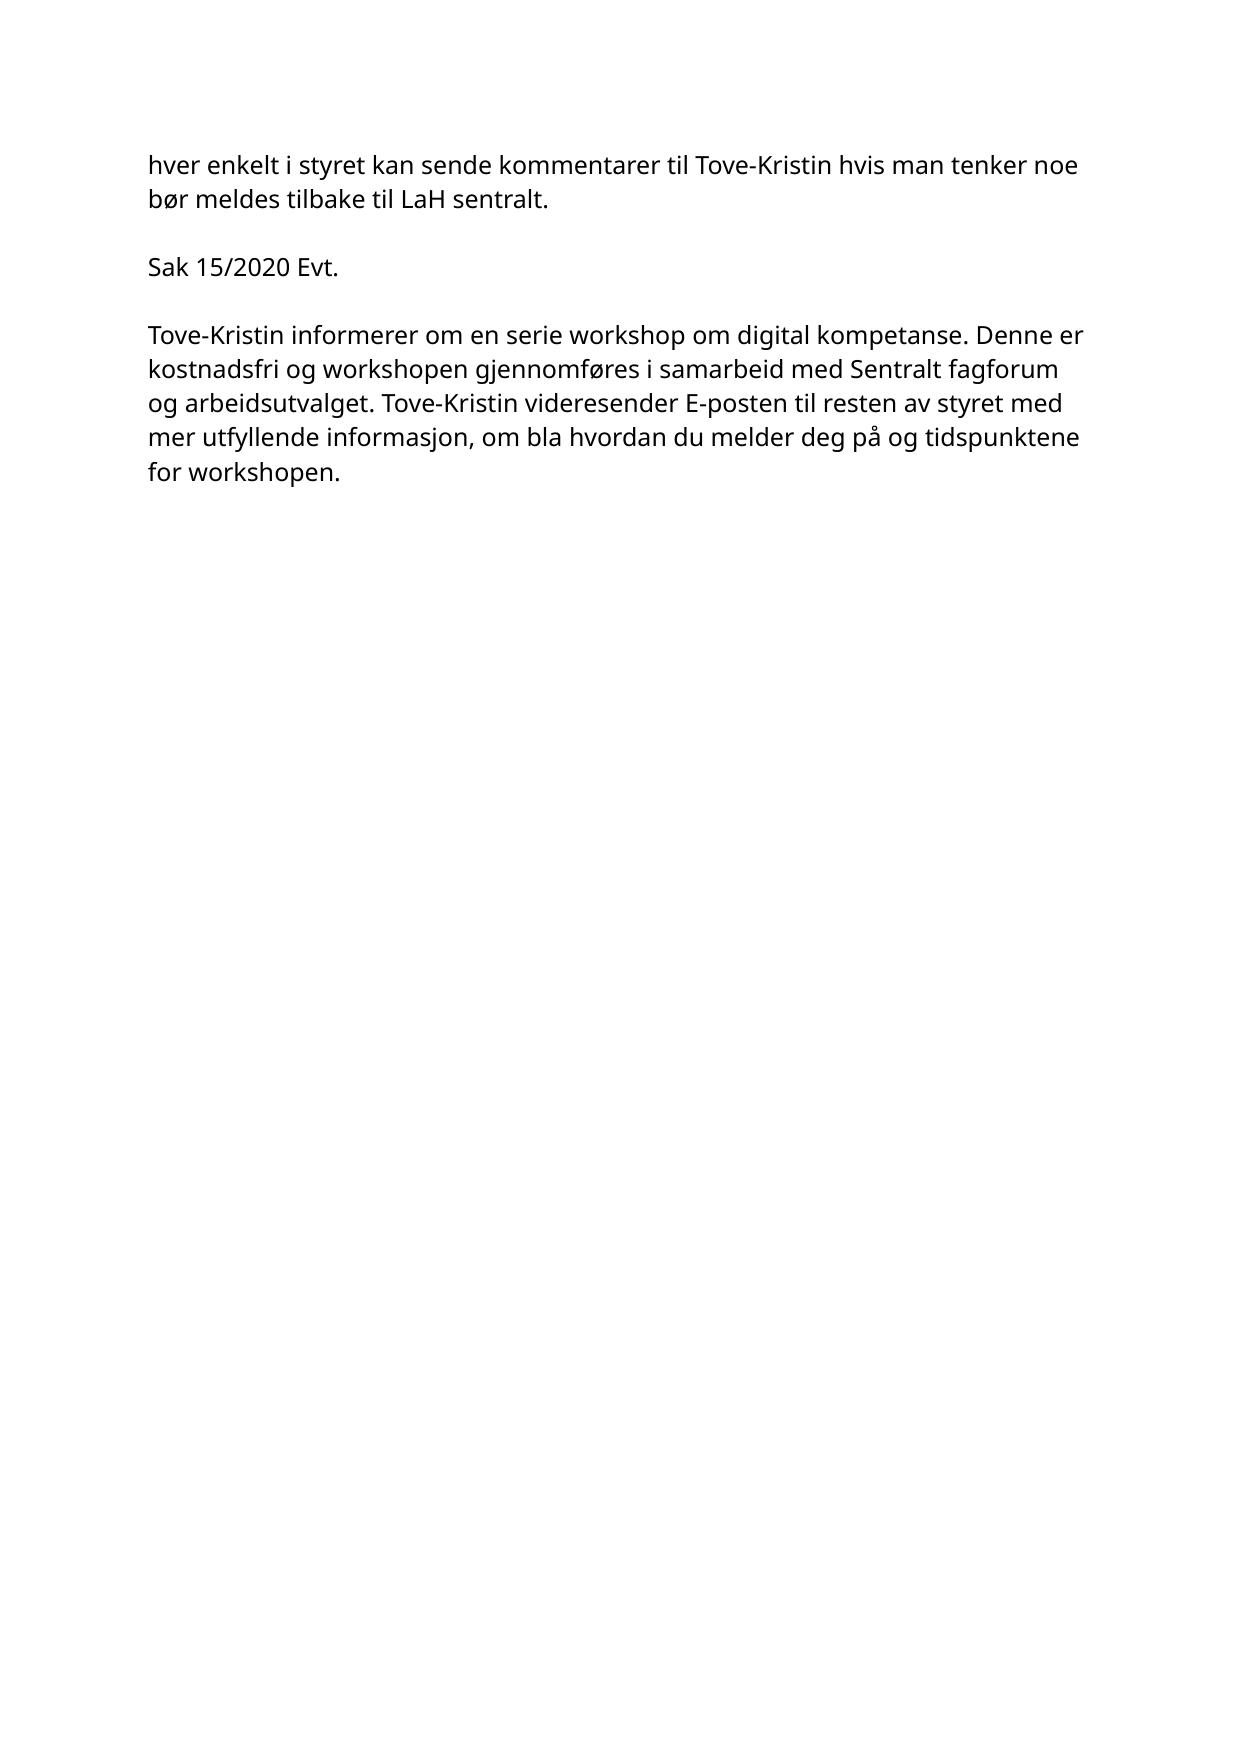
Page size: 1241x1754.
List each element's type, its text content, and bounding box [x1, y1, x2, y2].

text Sak 15/2020 Evt. [148, 250, 1093, 284]
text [148, 148, 1093, 216]
text Tove-Kristin informerer om en serie workshop om digital kompetanse. Denne er kostnadsfri og workshopen gjennomføres i samarbeid med Sentralt fagforum og arbeidsutvalget. Tove-Kristin videresender E-posten til resten av styret med mer utfyllende informasjon, om bla hvordan du melder deg på og tidspunktene for workshopen. [148, 318, 1093, 488]
